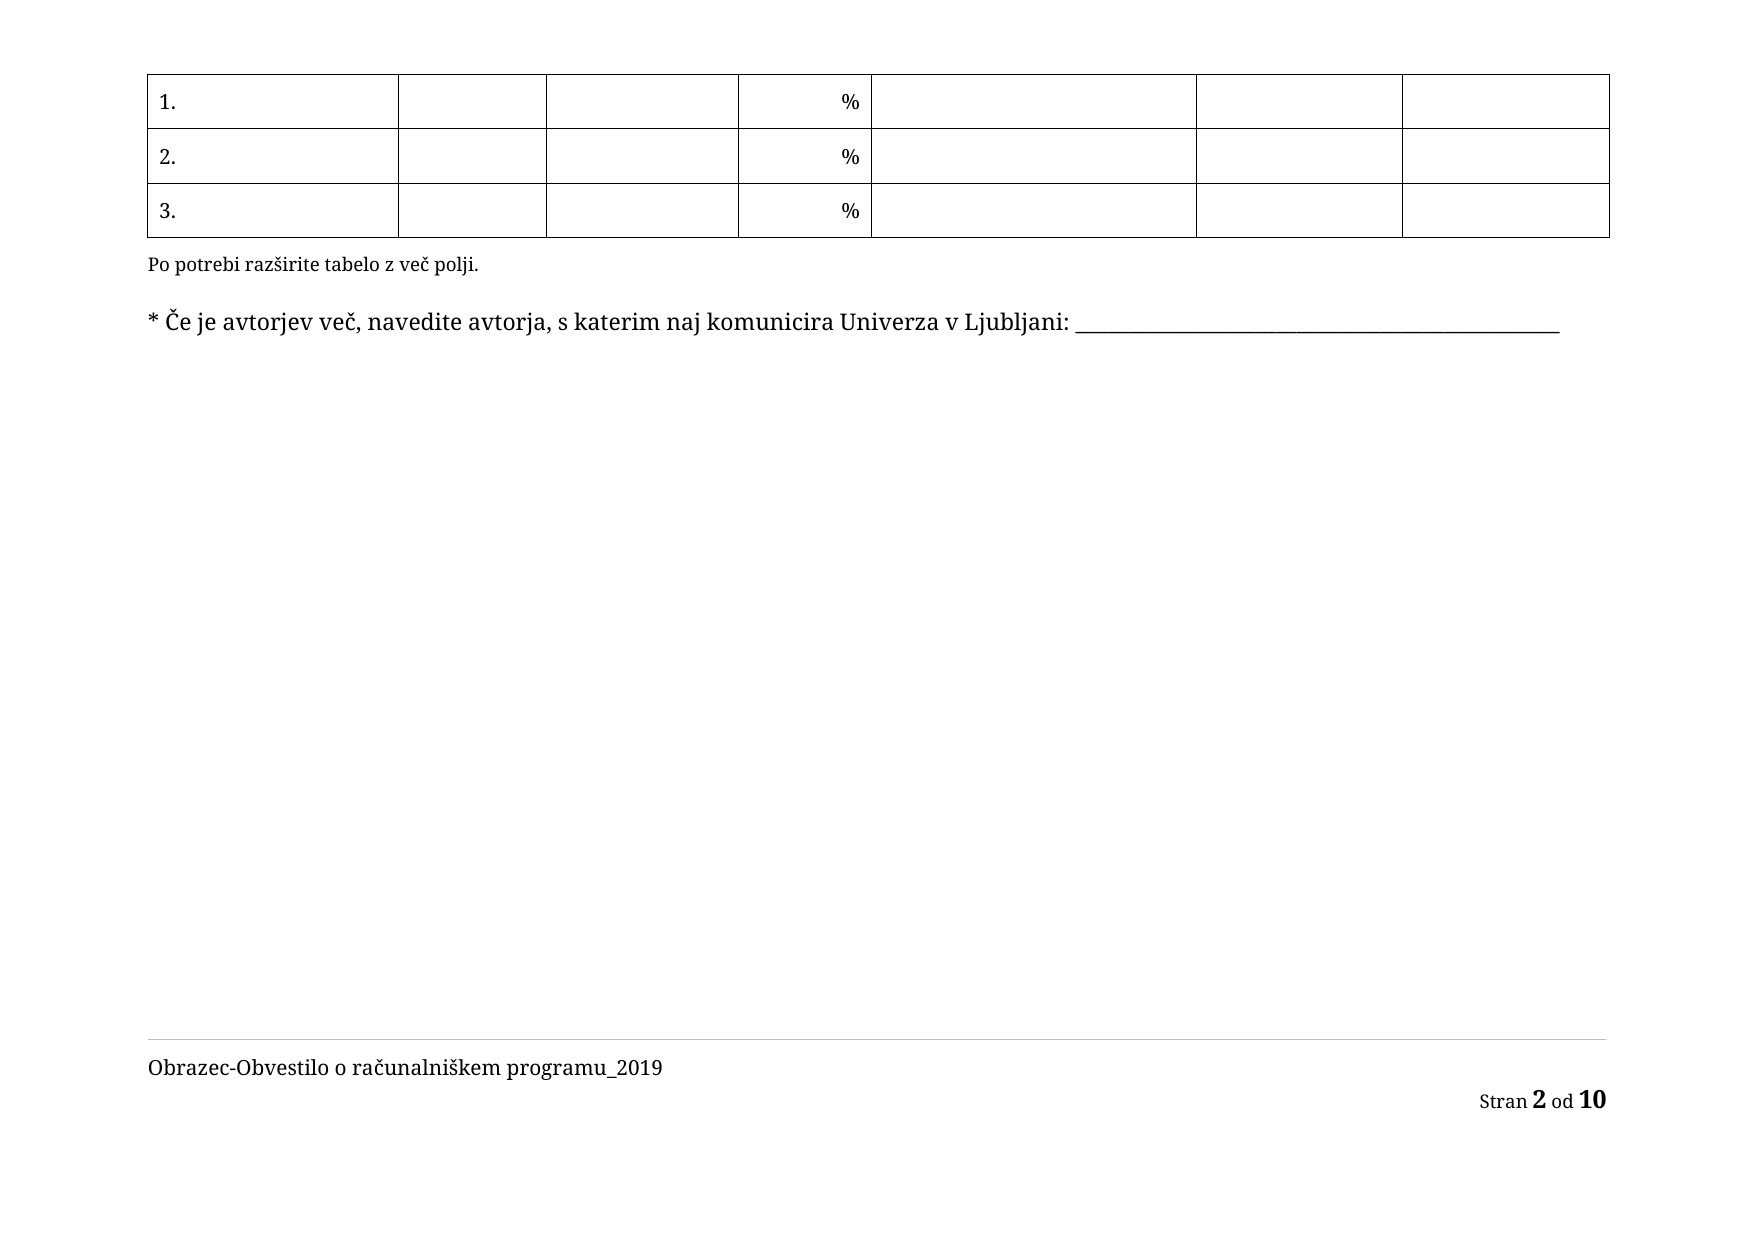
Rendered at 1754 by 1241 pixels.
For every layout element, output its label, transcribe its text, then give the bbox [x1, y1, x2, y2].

table_cell [872, 75, 1196, 128]
table_cell % [739, 184, 871, 237]
table_cell 1. [148, 75, 398, 128]
table_cell [399, 129, 546, 183]
text * Če je avtorjev več, navedite avtorja, s katerim naj komunicira Univerza v Ljubljani: ______________________________________________ [148, 306, 1606, 337]
table_cell % [739, 129, 871, 183]
table_cell [547, 129, 738, 183]
table_cell [872, 129, 1196, 183]
table_cell 2. [148, 129, 398, 183]
table_cell % [739, 75, 871, 128]
table_cell [1197, 75, 1402, 128]
table_cell [1197, 129, 1402, 183]
table_cell [1197, 184, 1402, 237]
table_cell [547, 184, 738, 237]
table_cell 3. [148, 184, 398, 237]
text Po potrebi razširite tabelo z več polji. [148, 251, 1606, 276]
table_cell [547, 75, 738, 128]
table_cell [1403, 75, 1609, 128]
table_cell [1403, 129, 1609, 183]
table_cell [872, 184, 1196, 237]
table_cell [399, 75, 546, 128]
table_cell [399, 184, 546, 237]
table_cell [1403, 184, 1609, 237]
